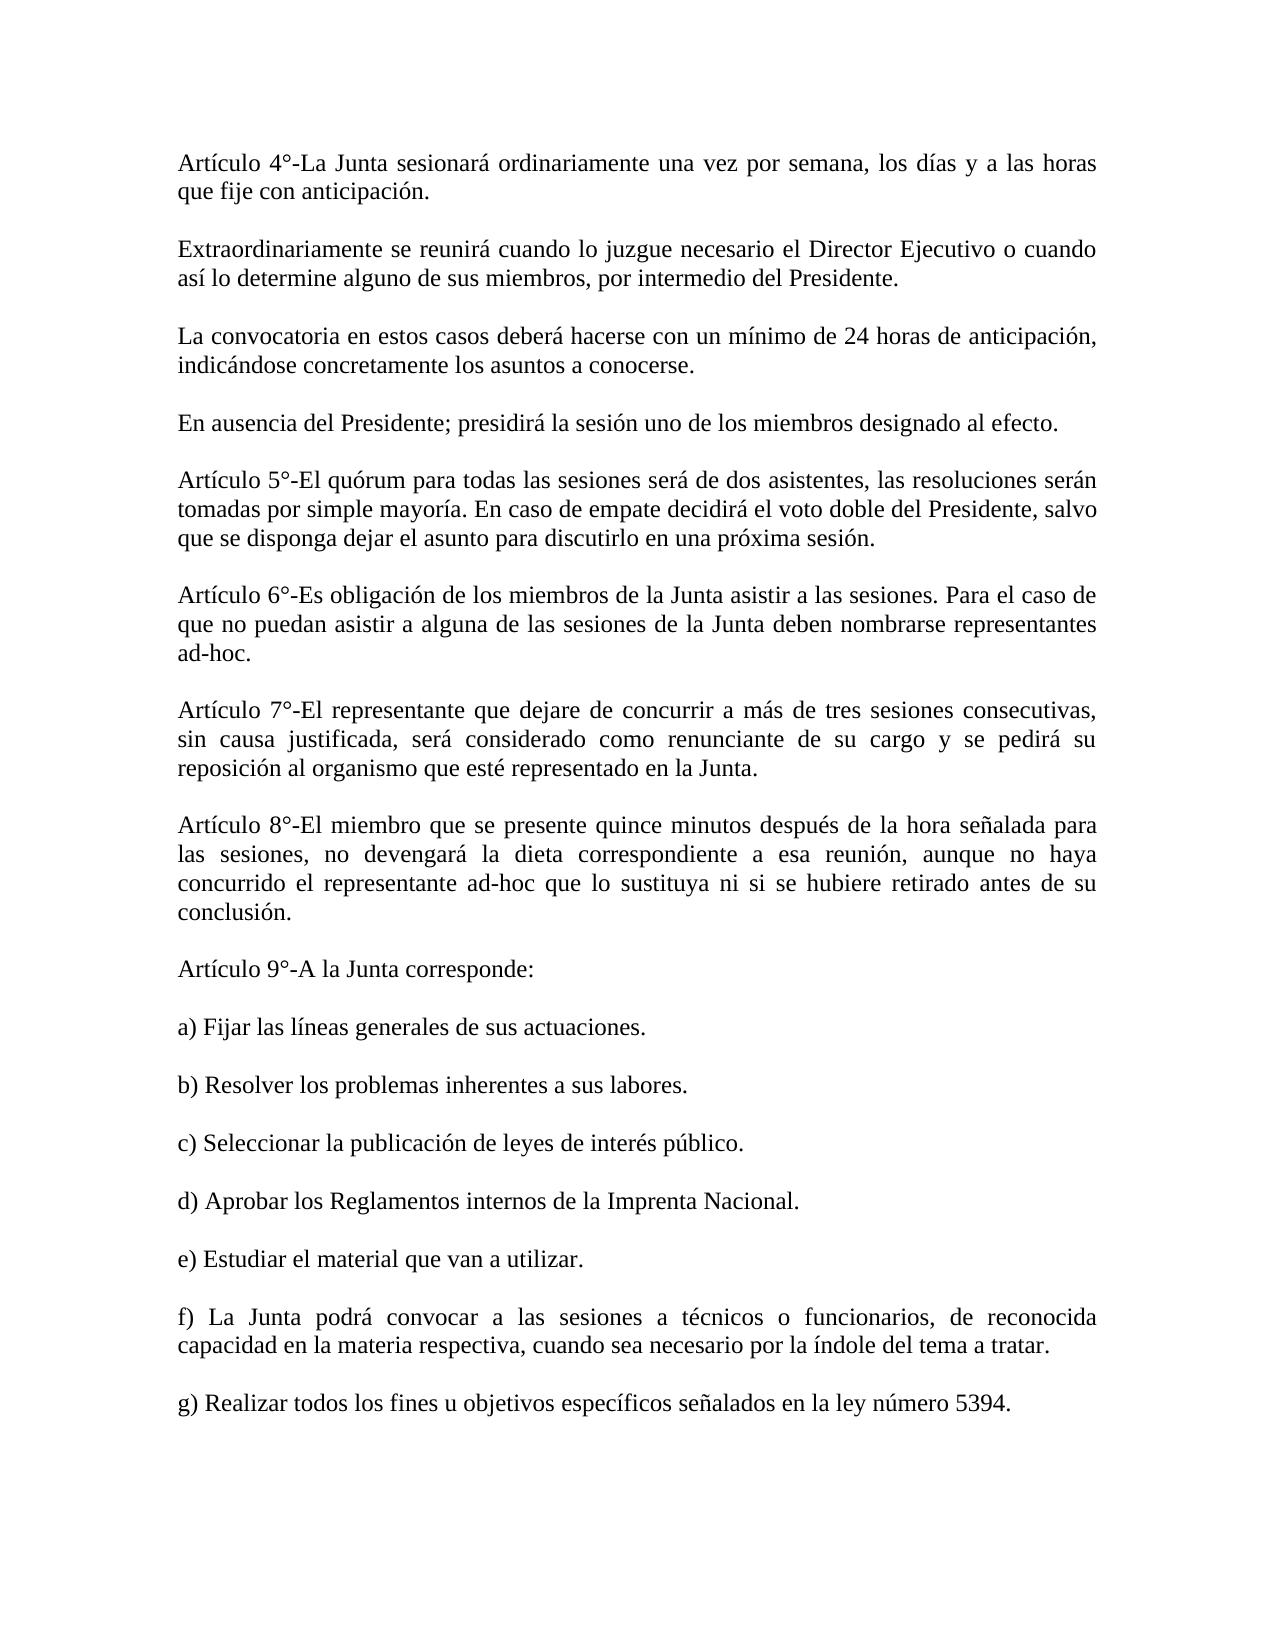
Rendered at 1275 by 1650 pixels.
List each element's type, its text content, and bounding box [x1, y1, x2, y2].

text d) Aprobar los Reglamentos internos de la Imprenta Nacional. [177, 1186, 1098, 1215]
text Artículo 4°-La Junta sesionará ordinariamente una vez por semana, los días y a las horas que fije con anticipación. [177, 148, 1098, 205]
text c) Seleccionar la publicación de leyes de interés público. [177, 1128, 1098, 1157]
text f) La Junta podrá convocar a las sesiones a técnicos o funcionarios, de reconocida capacidad en la materia respectiva, cuando sea necesario por la índole del tema a tratar. [177, 1302, 1098, 1359]
text Artículo 6°-Es obligación de los miembros de la Junta asistir a las sesiones. Para el caso de que no puedan asistir a alguna de las sesiones de la Junta deben nombrarse representantes ad-hoc. [177, 581, 1098, 667]
text Extraordinariamente se reunirá cuando lo juzgue necesario el Director Ejecutivo o cuando así lo determine alguno de sus miembros, por intermedio del Presidente. [177, 234, 1098, 292]
text e) Estudiar el material que van a utilizar. [177, 1244, 1098, 1273]
text Artículo 7°-El representante que dejare de concurrir a más de tres sesiones consecutivas, sin causa justificada, será considerado como renunciante de su cargo y se pedirá su reposición al organismo que esté representado en la Junta. [177, 696, 1098, 782]
text Artículo 8°-El miembro que se presente quince minutos después de la hora señalada para las sesiones, no devengará la dieta correspondiente a esa reunión, aunque no haya concurrido el representante ad-hoc que lo sustituya ni si se hubiere retirado antes de su conclusión. [177, 811, 1098, 926]
text Artículo 9°-A la Junta corresponde: [177, 954, 1098, 983]
text g) Realizar todos los fines u objetivos específicos señalados en la ley número 5394. [177, 1388, 1098, 1417]
text La convocatoria en estos casos deberá hacerse con un mínimo de 24 horas de anticipación, indicándose concretamente los asuntos a conocerse. [177, 321, 1098, 378]
text En ausencia del Presidente; presidirá la sesión uno de los miembros designado al efecto. [177, 408, 1098, 436]
text Artículo 5°-El quórum para todas las sesiones será de dos asistentes, las resoluciones serán tomadas por simple mayoría. En caso de empate decidirá el voto doble del Presidente, salvo que se disponga dejar el asunto para discutirlo en una próxima sesión. [177, 466, 1098, 552]
text a) Fijar las líneas generales de sus actuaciones. [177, 1012, 1098, 1041]
text b) Resolver los problemas inherentes a sus labores. [177, 1070, 1098, 1099]
